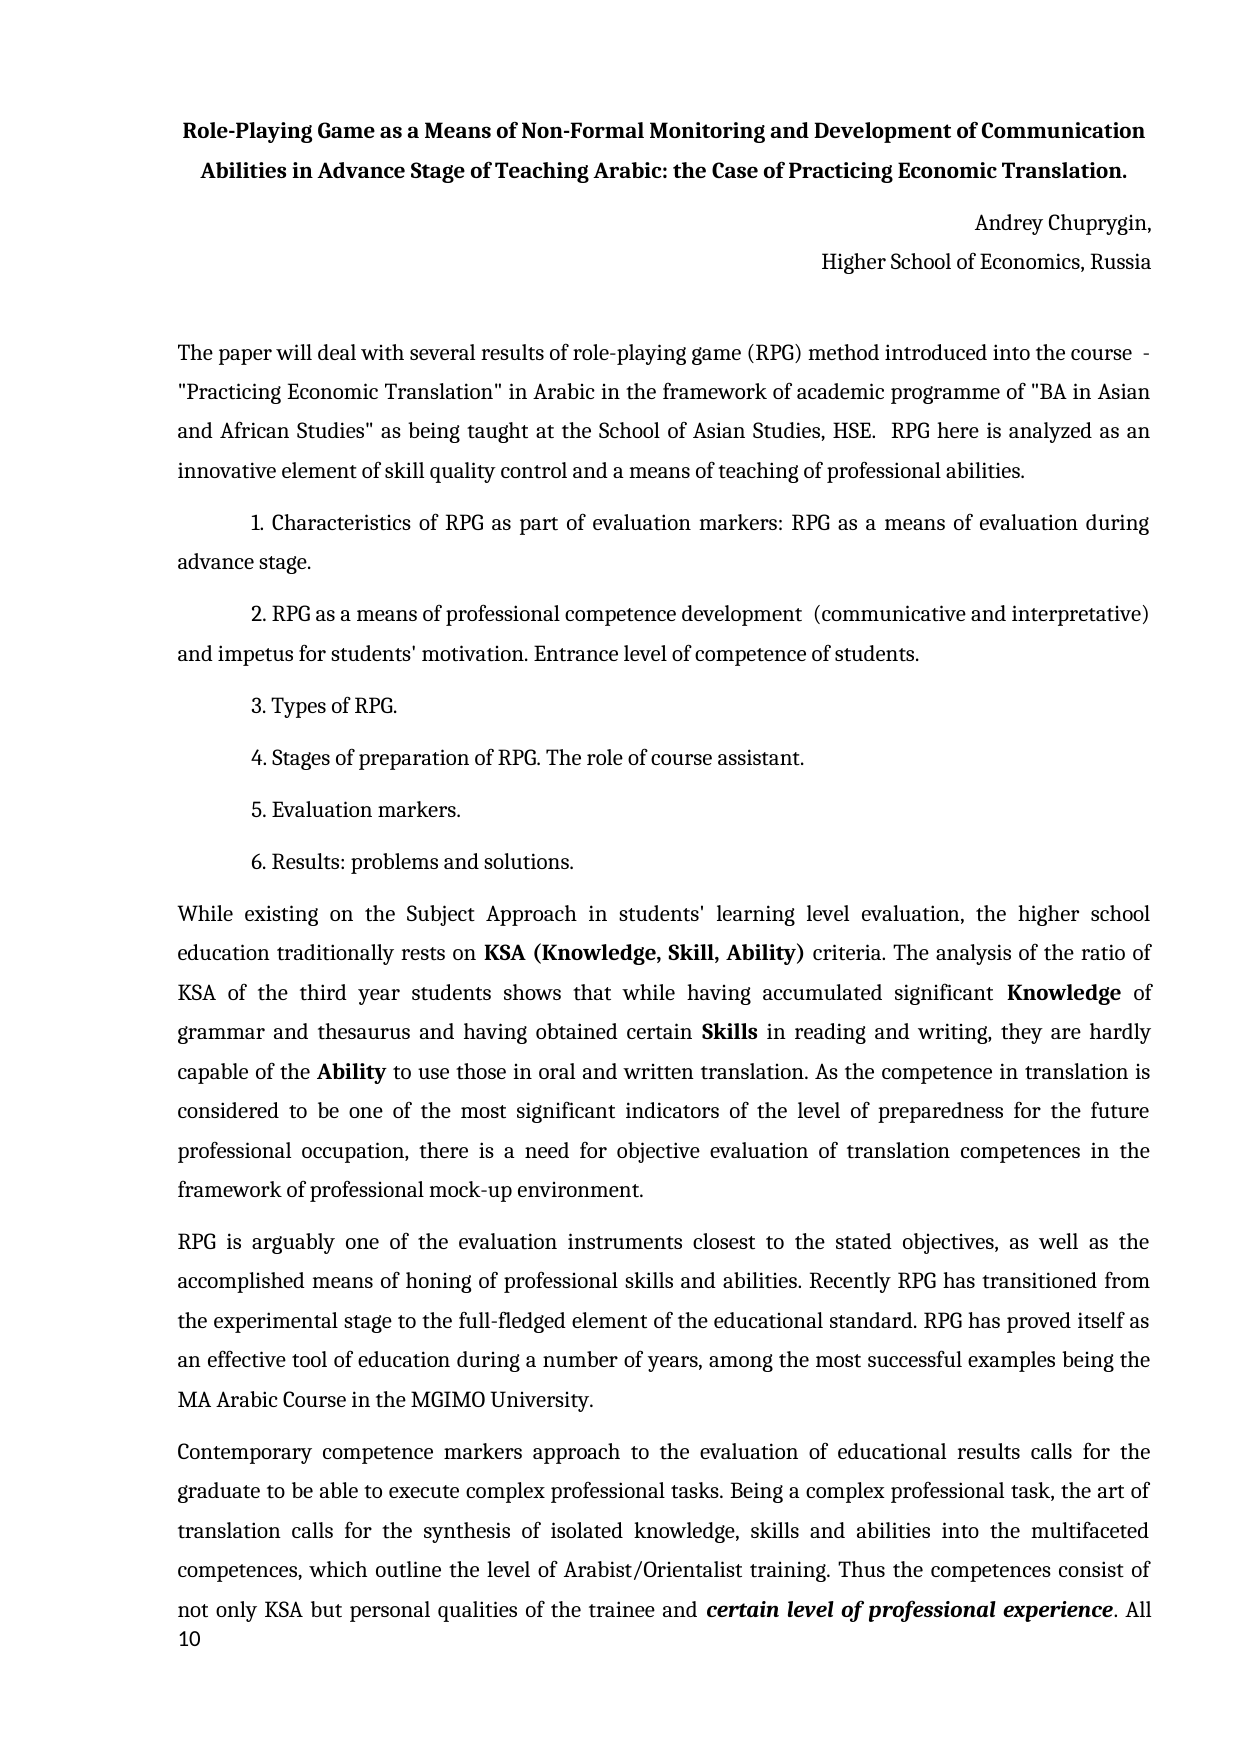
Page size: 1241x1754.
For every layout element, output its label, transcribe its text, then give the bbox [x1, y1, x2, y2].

text Andrey Chuprygin, [177, 209, 1152, 236]
text While existing on the Subject Approach in students' learning level evaluation, the higher school education traditionally rests on KSA (Knowledge, Skill, Ability) criteria. The analysis of the ratio of KSA of the third year students shows that while having accumulated significant Knowledge of grammar and thesaurus and having obtained certain Skills in reading and writing, they are hardly capable of the Ability to use those in oral and written translation. As the competence in translation is considered to be one of the most significant indicators of the level of preparedness for the future professional occupation, there is a need for objective evaluation of translation competences in the framework of professional mock-up environment. [177, 901, 1152, 1203]
text The paper will deal with several results of role-playing game (RPG) method introduced into the course - "Practicing Economic Translation" in Arabic in the framework of academic programme of "BA in Asian and African Studies" as being taught at the School of Asian Studies, HSE. RPG here is analyzed as an innovative element of skill quality control and a means of teaching of professional abilities. [177, 339, 1152, 484]
text Role-Playing Game as a Means of Non-Formal Monitoring and Development of Communication Abilities in Advance Stage of Teaching Arabic: the Case of Practicing Economic Translation. [177, 118, 1152, 184]
text 2. RPG as a means of professional competence development (communicative and interpretative) and impetus for students' motivation. Entrance level of competence of students. [177, 601, 1152, 667]
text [177, 1439, 1152, 1623]
text RPG is arguably one of the evaluation instruments closest to the stated objectives, as well as the accomplished means of honing of professional skills and abilities. Recently RPG has transitioned from the experimental stage to the full-fledged element of the educational standard. RPG has proved itself as an effective tool of education during a number of years, among the most successful examples being the MA Arabic Course in the MGIMO University. [177, 1229, 1152, 1413]
text 5. Evaluation markers. [177, 797, 1152, 823]
text 1. Characteristics of RPG as part of evaluation markers: RPG as a means of evaluation during advance stage. [177, 510, 1152, 576]
text 4. Stages of preparation of RPG. The role of course assistant. [177, 744, 1152, 771]
text 6. Results: problems and solutions. [177, 848, 1152, 875]
text Higher School of Economics, Russia [177, 248, 1152, 275]
text 3. Types of RPG. [177, 693, 1152, 719]
